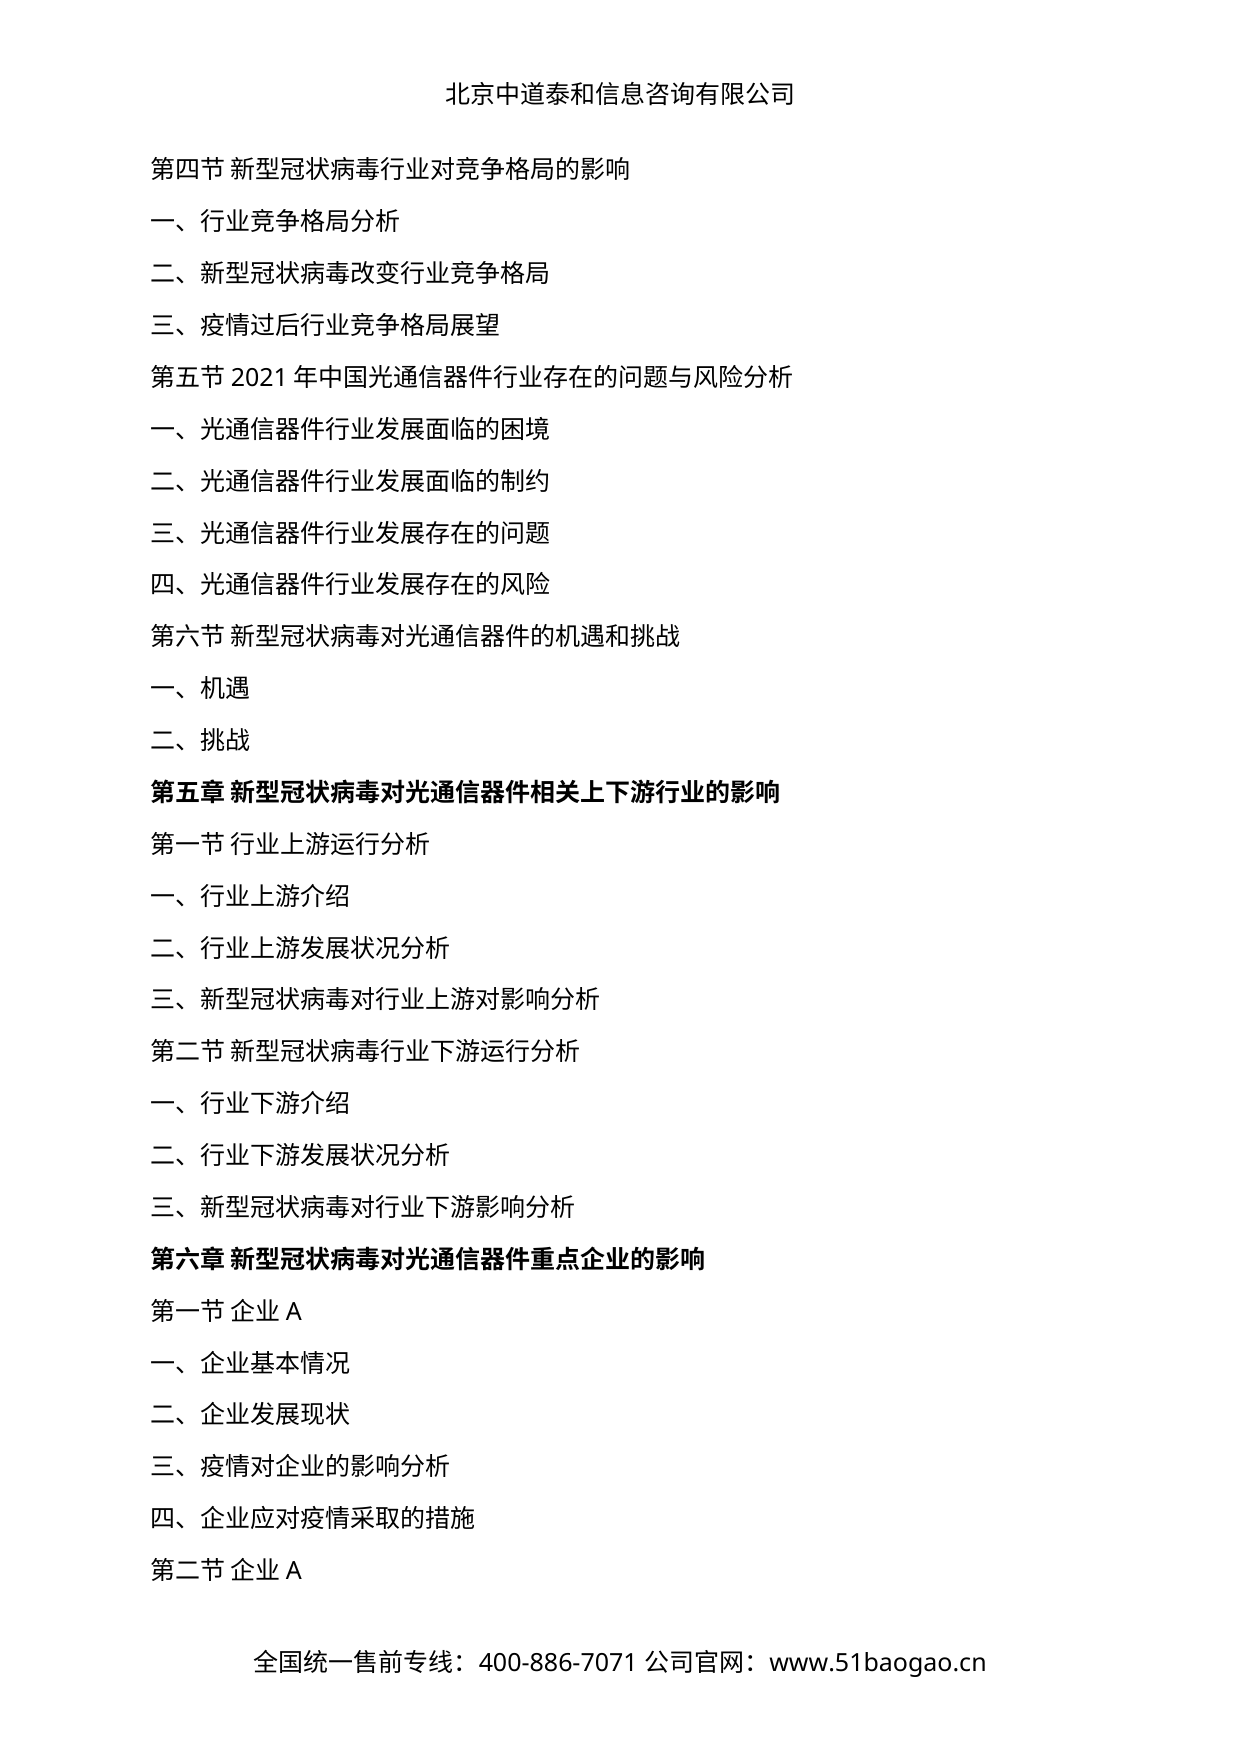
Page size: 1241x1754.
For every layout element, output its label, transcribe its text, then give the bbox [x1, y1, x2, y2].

text 第五章 新型冠状病毒对光通信器件相关上下游行业的影响 [150, 772, 1090, 809]
text 第二节 企业A [150, 1551, 1090, 1587]
text 三、新型冠状病毒对行业下游影响分析 [150, 1187, 1090, 1224]
text 二、行业下游发展状况分析 [150, 1136, 1090, 1172]
text 一、行业上游介绍 [150, 876, 1090, 912]
text 三、疫情过后行业竞争格局展望 [150, 306, 1090, 342]
text 三、疫情对企业的影响分析 [150, 1447, 1090, 1483]
text 第一节 行业上游运行分析 [150, 824, 1090, 861]
text 第四节 新型冠状病毒行业对竞争格局的影响 [150, 150, 1090, 186]
text 三、新型冠状病毒对行业上游对影响分析 [150, 980, 1090, 1016]
text 一、行业竞争格局分析 [150, 202, 1090, 238]
text 一、行业下游介绍 [150, 1084, 1090, 1120]
text 第六节 新型冠状病毒对光通信器件的机遇和挑战 [150, 617, 1090, 653]
text 第六章 新型冠状病毒对光通信器件重点企业的影响 [150, 1239, 1090, 1276]
text 二、光通信器件行业发展面临的制约 [150, 461, 1090, 497]
text 四、光通信器件行业发展存在的风险 [150, 565, 1090, 601]
text 第一节 企业A [150, 1291, 1090, 1327]
text 三、光通信器件行业发展存在的问题 [150, 513, 1090, 549]
text 二、企业发展现状 [150, 1395, 1090, 1431]
text 二、行业上游发展状况分析 [150, 928, 1090, 964]
text 二、新型冠状病毒改变行业竞争格局 [150, 254, 1090, 290]
text 一、机遇 [150, 669, 1090, 705]
text 一、光通信器件行业发展面临的困境 [150, 409, 1090, 446]
text 四、企业应对疫情采取的措施 [150, 1499, 1090, 1535]
text 一、企业基本情况 [150, 1343, 1090, 1379]
text 第二节 新型冠状病毒行业下游运行分析 [150, 1032, 1090, 1068]
text 二、挑战 [150, 721, 1090, 757]
text 第五节 2021年中国光通信器件行业存在的问题与风险分析 [150, 357, 1090, 394]
